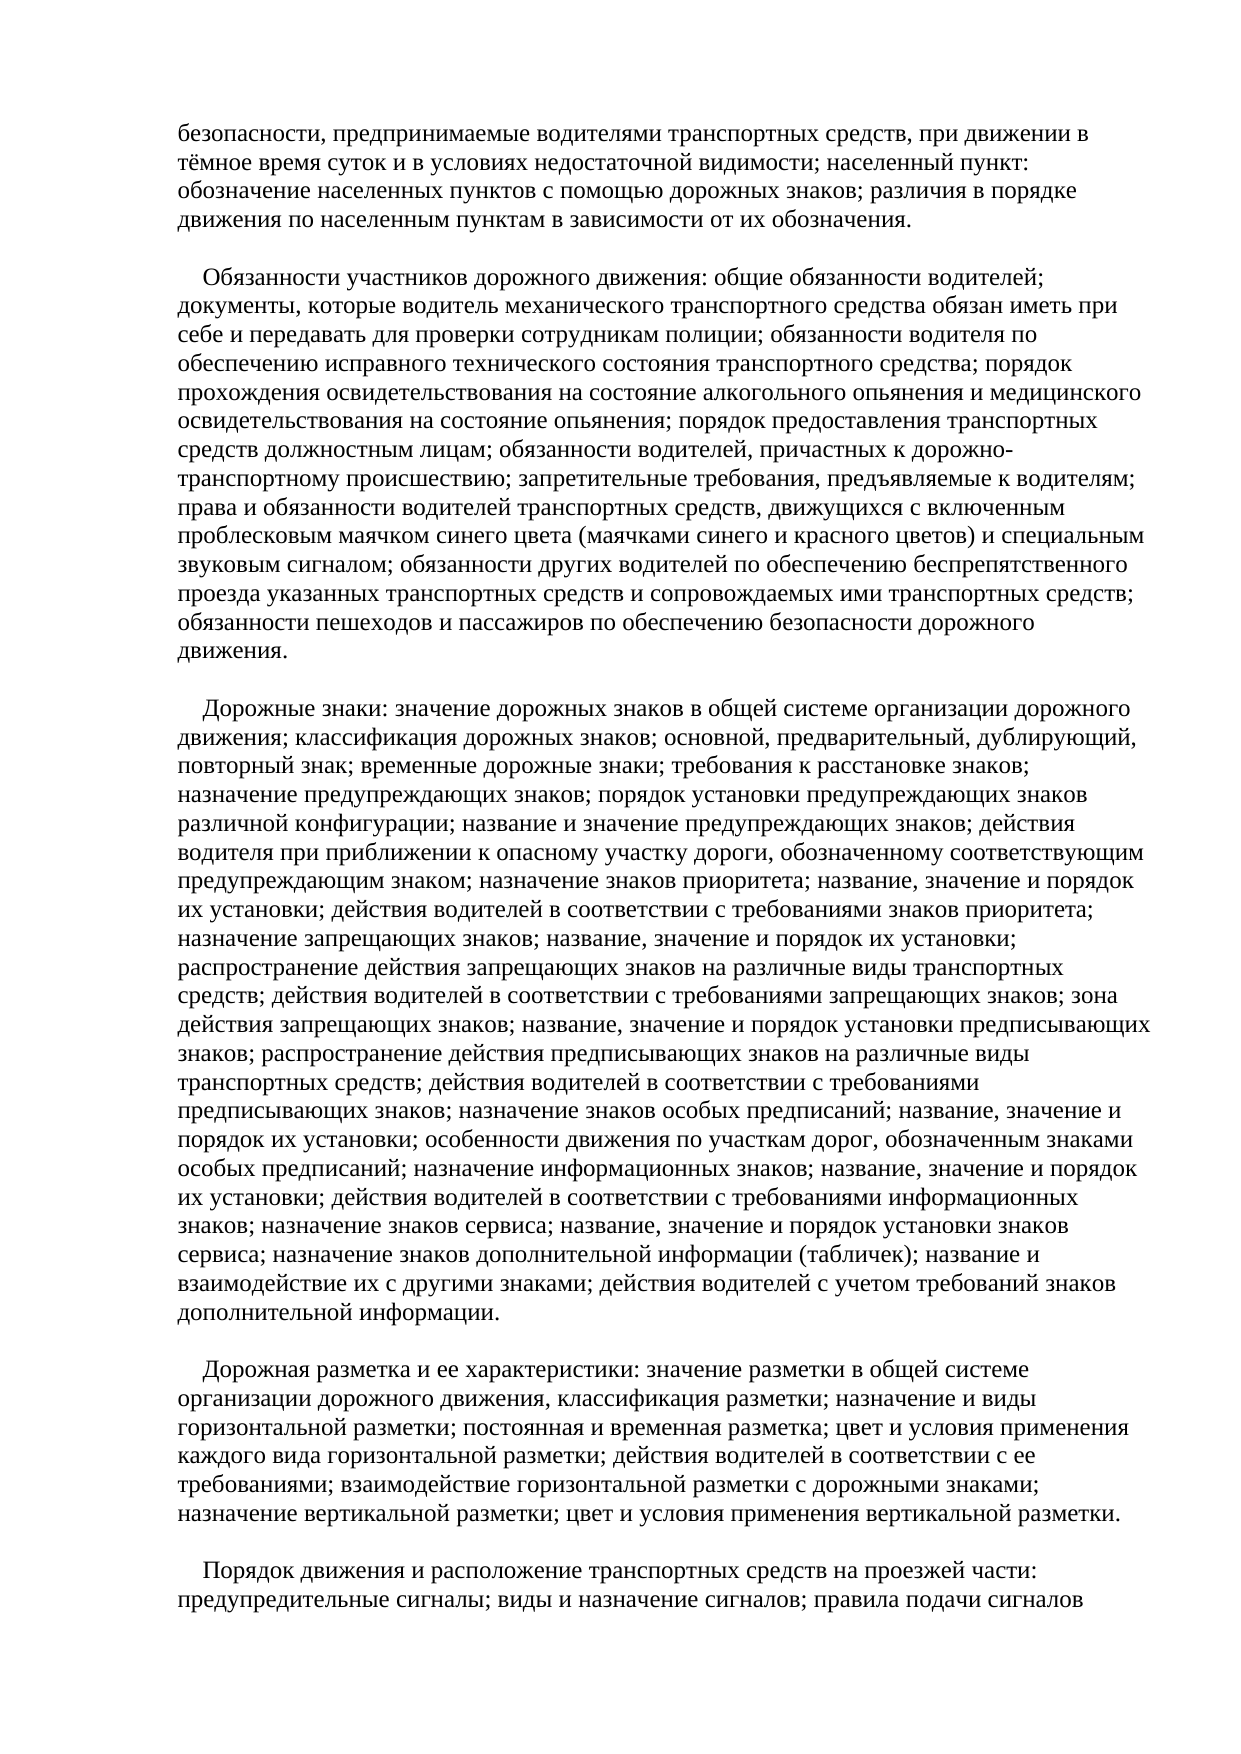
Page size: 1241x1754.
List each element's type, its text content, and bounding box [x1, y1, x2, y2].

text Дорожная разметка и ее характеристики: значение разметки в общей системе организации дорожного движения, классификация разметки; назначение и виды горизонтальной разметки; постоянная и временная разметка; цвет и условия применения каждого вида горизонтальной разметки; действия водителей в соответствии с ее требованиями; взаимодействие горизонтальной разметки с дорожными знаками; назначение вертикальной разметки; цвет и условия применения вертикальной разметки. [177, 1354, 1152, 1527]
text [177, 118, 1152, 233]
text Дорожные знаки: значение дорожных знаков в общей системе организации дорожного движения; классификация дорожных знаков; основной, предварительный, дублирующий, повторный знак; временные дорожные знаки; требования к расстановке знаков; назначение предупреждающих знаков; порядок установки предупреждающих знаков различной конфигурации; название и значение предупреждающих знаков; действия водителя при приближении к опасному участку дороги, обозначенному соответствующим предупреждающим знаком; назначение знаков приоритета; название, значение и порядок их установки; действия водителей в соответствии с требованиями знаков приоритета; назначение запрещающих знаков; название, значение и порядок их установки; распространение действия запрещающих знаков на различные виды транспортных средств; действия водителей в соответствии с требованиями запрещающих знаков; зона действия запрещающих знаков; название, значение и порядок установки предписывающих знаков; распространение действия предписывающих знаков на различные виды транспортных средств; действия водителей в соответствии с требованиями предписывающих знаков; назначение знаков особых предписаний; название, значение и порядок их установки; особенности движения по участкам дорог, обозначенным знаками особых предписаний; назначение информационных знаков; название, значение и порядок их установки; действия водителей в соответствии с требованиями информационных знаков; назначение знаков сервиса; название, значение и порядок установки знаков сервиса; назначение знаков дополнительной информации (табличек); название и взаимодействие их с другими знаками; действия водителей с учетом требований знаков дополнительной информации. [177, 693, 1152, 1326]
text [177, 1556, 1152, 1613]
text Обязанности участников дорожного движения: общие обязанности водителей; документы, которые водитель механического транспортного средства обязан иметь при себе и передавать для проверки сотрудникам полиции; обязанности водителя по обеспечению исправного технического состояния транспортного средства; порядок прохождения освидетельствования на состояние алкогольного опьянения и медицинского освидетельствования на состояние опьянения; порядок предоставления транспортных средств должностным лицам; обязанности водителей, причастных к дорожно-транспортному происшествию; запретительные требования, предъявляемые к водителям; права и обязанности водителей транспортных средств, движущихся с включенным проблесковым маячком синего цвета (маячками синего и красного цветов) и специальным звуковым сигналом; обязанности других водителей по обеспечению беспрепятственного проезда указанных транспортных средств и сопровождаемых ими транспортных средств; обязанности пешеходов и пассажиров по обеспечению безопасности дорожного движения. [177, 262, 1152, 664]
